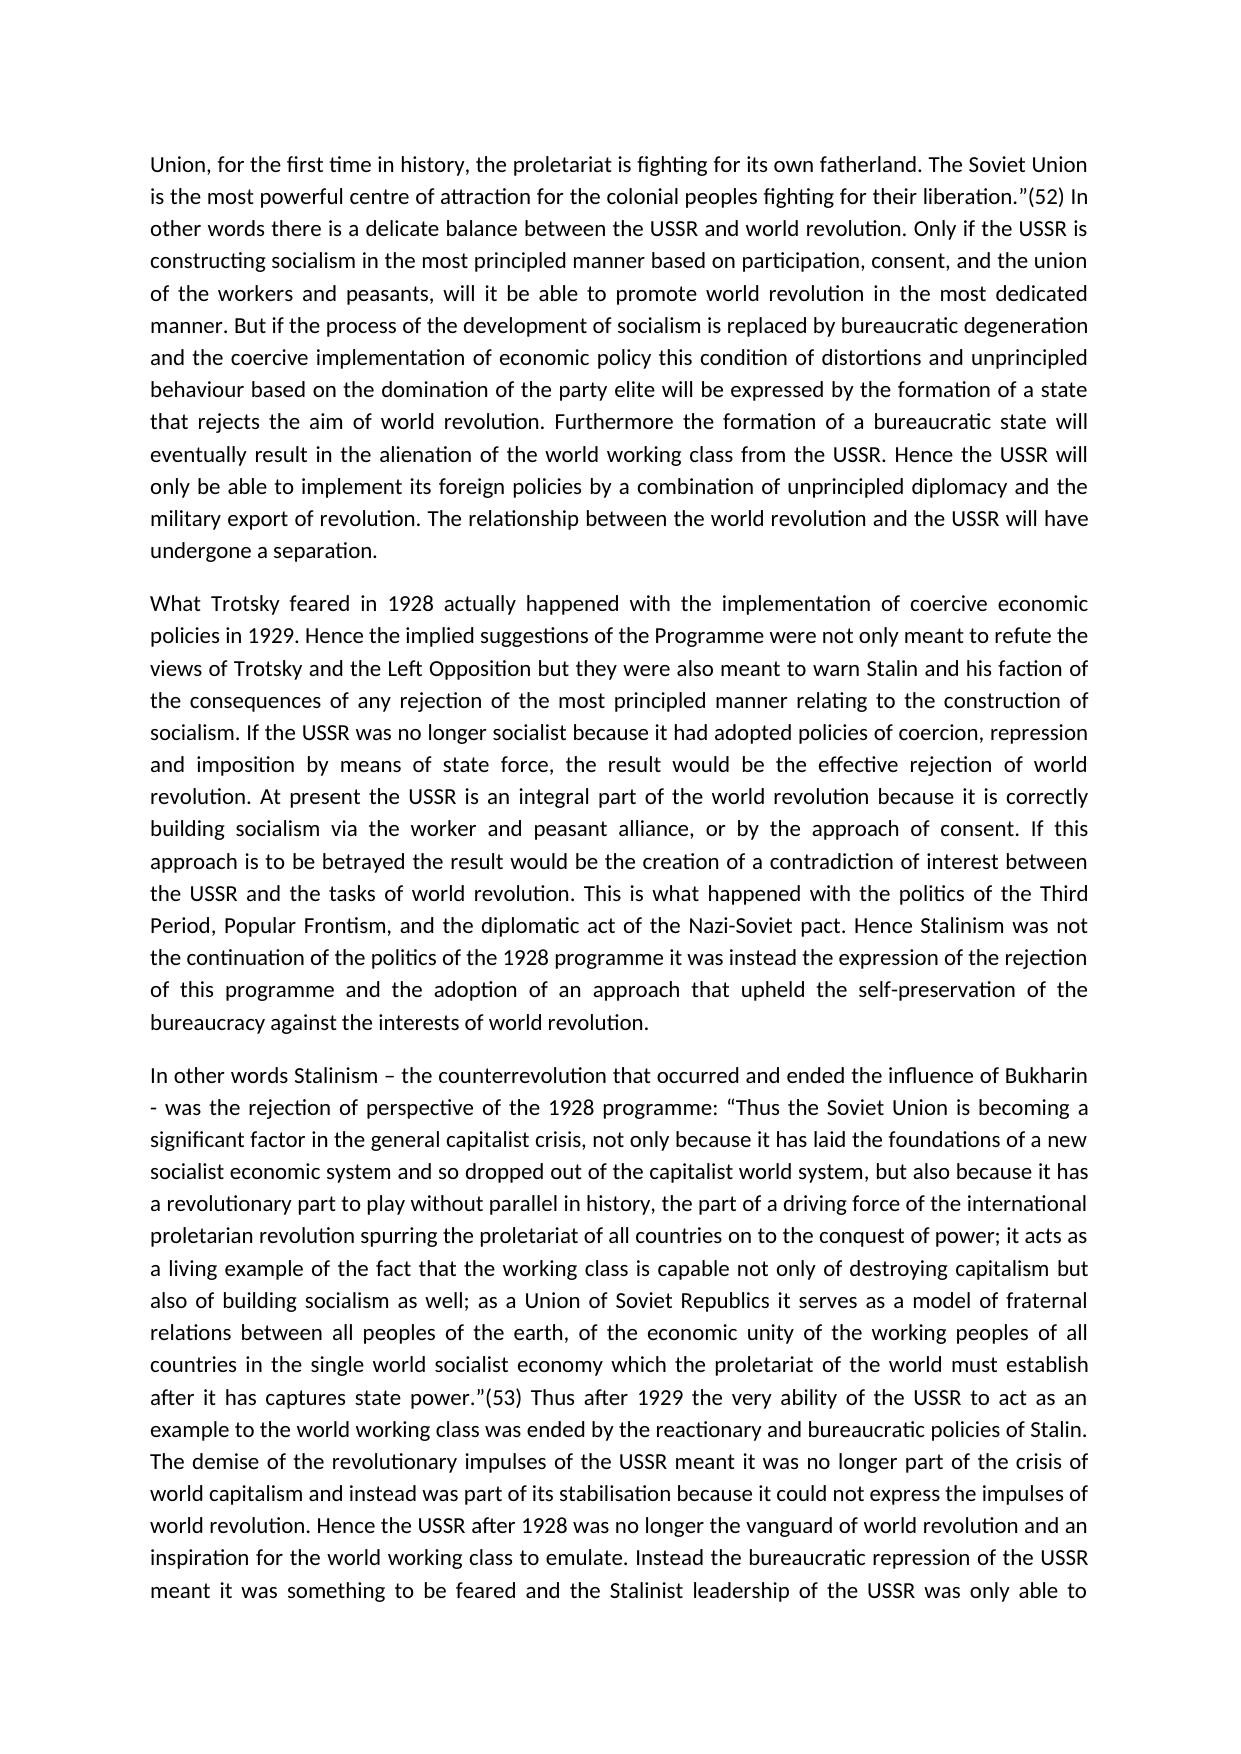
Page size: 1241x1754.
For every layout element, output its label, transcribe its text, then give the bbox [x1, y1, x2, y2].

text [150, 1061, 1090, 1604]
text What Trotsky feared in 1928 actually happened with the implementation of coercive economic policies in 1929. Hence the implied suggestions of the Programme were not only meant to refute the views of Trotsky and the Left Opposition but they were also meant to warn Stalin and his faction of the consequences of any rejection of the most principled manner relating to the construction of socialism. If the USSR was no longer socialist because it had adopted policies of coercion, repression and imposition by means of state force, the result would be the effective rejection of world revolution. At present the USSR is an integral part of the world revolution because it is correctly building socialism via the worker and peasant alliance, or by the approach of consent. If this approach is to be betrayed the result would be the creation of a contradiction of interest between the USSR and the tasks of world revolution. This is what happened with the politics of the Third Period, Popular Frontism, and the diplomatic act of the Nazi-Soviet pact. Hence Stalinism was not the continuation of the politics of the 1928 programme it was instead the expression of the rejection of this programme and the adoption of an approach that upheld the self-preservation of the bureaucracy against the interests of world revolution. [150, 589, 1090, 1036]
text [150, 150, 1090, 564]
